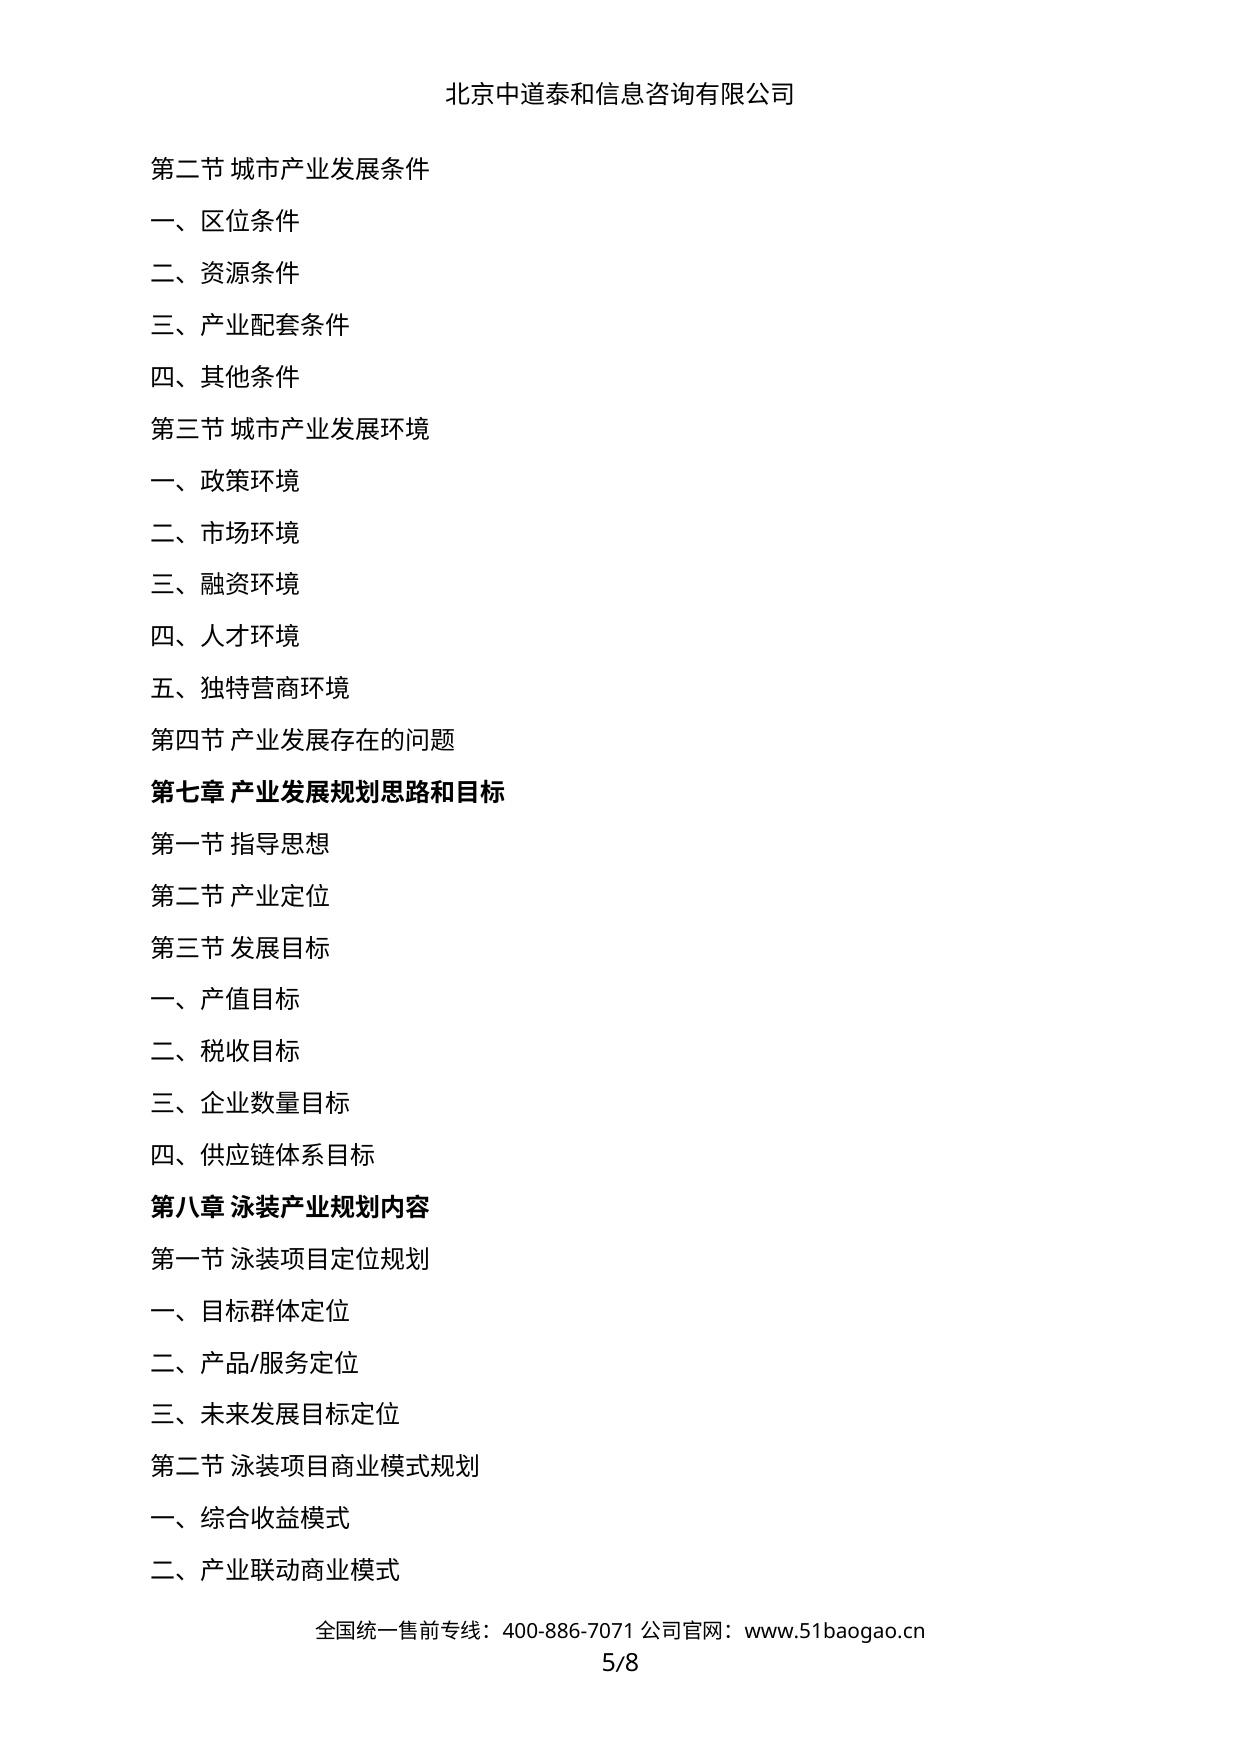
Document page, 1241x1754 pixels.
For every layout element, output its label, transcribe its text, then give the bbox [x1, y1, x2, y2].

text 第三节 城市产业发展环境 [150, 409, 1090, 446]
text 二、市场环境 [150, 513, 1090, 549]
text 一、政策环境 [150, 461, 1090, 497]
text 第二节 城市产业发展条件 [150, 150, 1090, 186]
text 第一节 泳装项目定位规划 [150, 1239, 1090, 1276]
text 第三节 发展目标 [150, 928, 1090, 964]
text 四、供应链体系目标 [150, 1136, 1090, 1172]
text 一、区位条件 [150, 202, 1090, 238]
text 五、独特营商环境 [150, 669, 1090, 705]
text 四、其他条件 [150, 357, 1090, 394]
text 三、融资环境 [150, 565, 1090, 601]
text 一、产值目标 [150, 980, 1090, 1016]
text 三、未来发展目标定位 [150, 1395, 1090, 1431]
text 第二节 产业定位 [150, 876, 1090, 912]
text 二、税收目标 [150, 1032, 1090, 1068]
text 第七章 产业发展规划思路和目标 [150, 772, 1090, 809]
text 第八章 泳装产业规划内容 [150, 1187, 1090, 1224]
text 二、资源条件 [150, 254, 1090, 290]
text 第二节 泳装项目商业模式规划 [150, 1447, 1090, 1483]
text 第一节 指导思想 [150, 824, 1090, 861]
text 四、人才环境 [150, 617, 1090, 653]
text 二、产业联动商业模式 [150, 1551, 1090, 1587]
text 第四节 产业发展存在的问题 [150, 721, 1090, 757]
text 二、产品/服务定位 [150, 1343, 1090, 1379]
text 一、目标群体定位 [150, 1291, 1090, 1327]
text 一、综合收益模式 [150, 1499, 1090, 1535]
text 三、企业数量目标 [150, 1084, 1090, 1120]
text 三、产业配套条件 [150, 306, 1090, 342]
